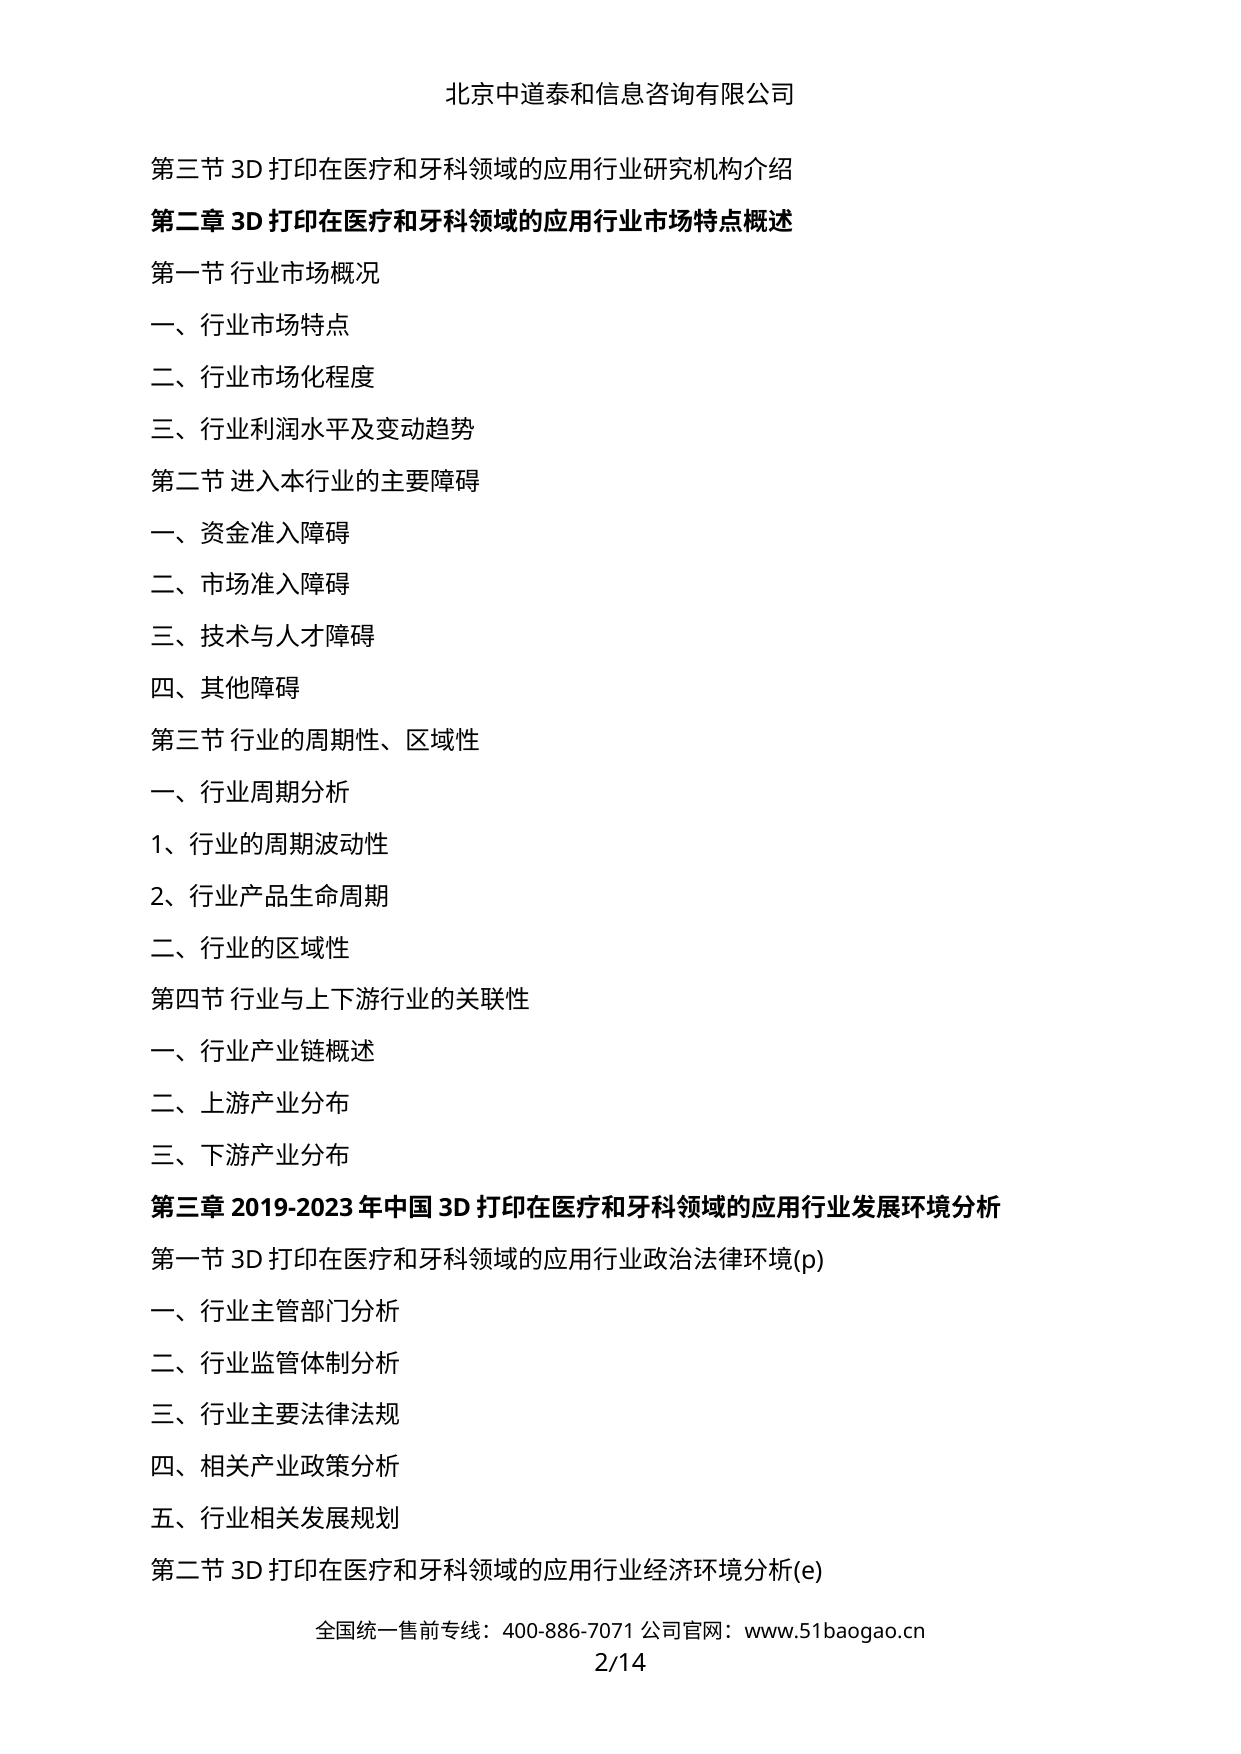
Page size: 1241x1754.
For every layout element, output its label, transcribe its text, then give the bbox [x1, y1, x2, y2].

text 三、行业利润水平及变动趋势 [150, 409, 1090, 446]
text 第三节 行业的周期性、区域性 [150, 721, 1090, 757]
text 一、行业市场特点 [150, 306, 1090, 342]
text 四、其他障碍 [150, 669, 1090, 705]
text 一、行业产业链概述 [150, 1032, 1090, 1068]
text 第二节 3D打印在医疗和牙科领域的应用行业经济环境分析(e) [150, 1551, 1090, 1587]
text 二、行业监管体制分析 [150, 1343, 1090, 1379]
text 2、行业产品生命周期 [150, 876, 1090, 912]
text 三、行业主要法律法规 [150, 1395, 1090, 1431]
text 二、上游产业分布 [150, 1084, 1090, 1120]
text 二、行业的区域性 [150, 928, 1090, 964]
text 三、技术与人才障碍 [150, 617, 1090, 653]
text 第一节 3D打印在医疗和牙科领域的应用行业政治法律环境(p) [150, 1239, 1090, 1276]
text 1、行业的周期波动性 [150, 824, 1090, 861]
text 第三章 2019-2023年中国3D打印在医疗和牙科领域的应用行业发展环境分析 [150, 1187, 1090, 1224]
text 第二章 3D打印在医疗和牙科领域的应用行业市场特点概述 [150, 202, 1090, 238]
text 一、行业周期分析 [150, 772, 1090, 809]
text 四、相关产业政策分析 [150, 1447, 1090, 1483]
text 第三节 3D打印在医疗和牙科领域的应用行业研究机构介绍 [150, 150, 1090, 186]
text 第二节 进入本行业的主要障碍 [150, 461, 1090, 497]
text 三、下游产业分布 [150, 1136, 1090, 1172]
text 二、行业市场化程度 [150, 357, 1090, 394]
text 第一节 行业市场概况 [150, 254, 1090, 290]
text 第四节 行业与上下游行业的关联性 [150, 980, 1090, 1016]
text 一、行业主管部门分析 [150, 1291, 1090, 1327]
text 二、市场准入障碍 [150, 565, 1090, 601]
text 一、资金准入障碍 [150, 513, 1090, 549]
text 五、行业相关发展规划 [150, 1499, 1090, 1535]
